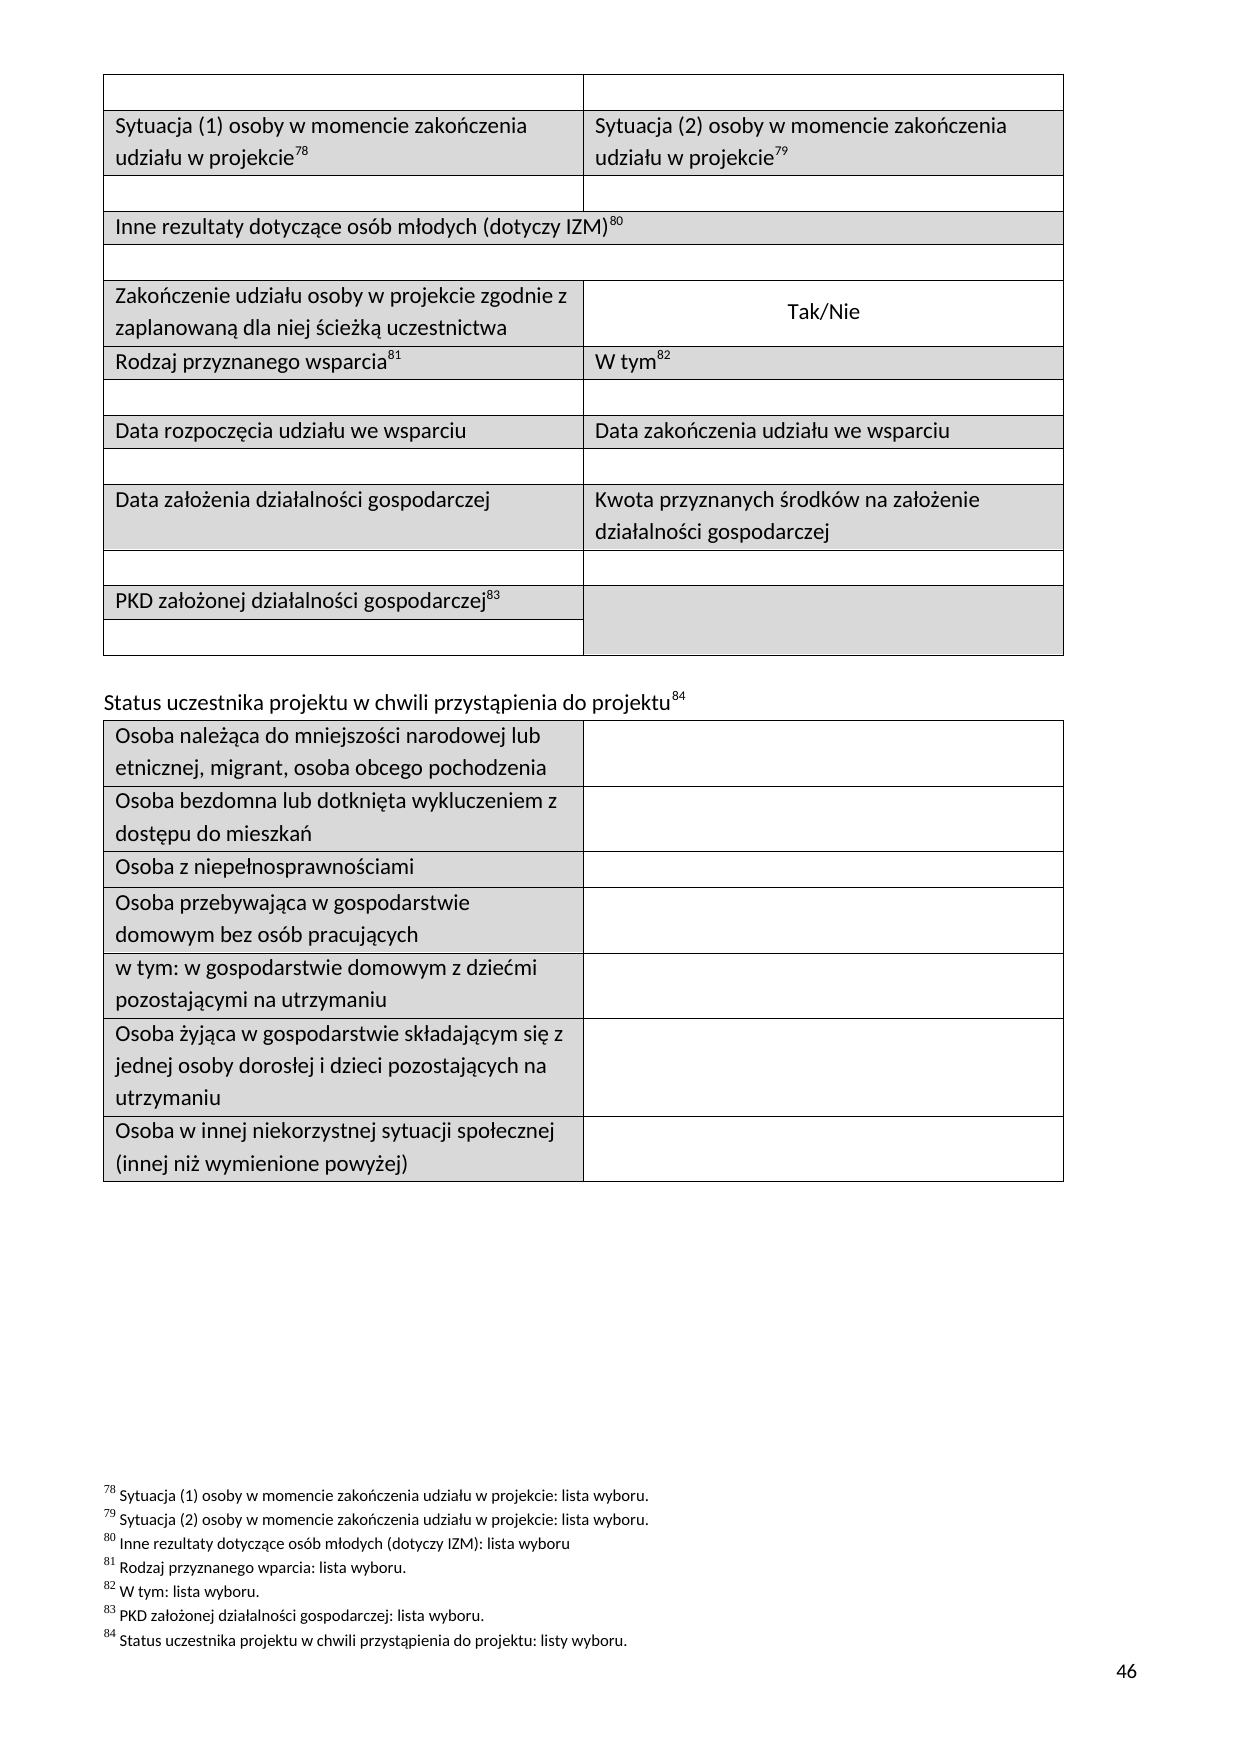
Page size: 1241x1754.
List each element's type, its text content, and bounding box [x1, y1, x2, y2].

table_header [584, 721, 1063, 786]
table_cell [584, 380, 1063, 415]
table_cell Data rozpoczęcia udziału we wsparciu [104, 416, 583, 448]
table_cell [584, 1117, 1063, 1181]
table_cell Rodzaj przyznanego wsparcia [104, 347, 583, 379]
table_cell Inne rezultaty dotyczące osób młodych (dotyczy IZM) [104, 212, 1063, 244]
table_cell Data założenia działalności gospodarczej [104, 485, 583, 549]
table_cell Osoba z niepełnosprawnościami [104, 852, 583, 887]
table_cell [104, 75, 583, 110]
table_cell [104, 176, 583, 211]
text Status uczestnika projektu w chwili przystąpienia do projektu [103, 688, 1137, 716]
table_cell [584, 551, 1063, 585]
table_cell [104, 449, 583, 484]
table_cell PKD założonej działalności gospodarczej [104, 586, 583, 619]
table_cell Data zakończenia udziału we wsparciu [584, 416, 1063, 448]
table_cell Tak/Nie [584, 281, 1063, 346]
table_cell w tym: w gospodarstwie domowym z dziećmi pozostającymi na utrzymaniu [104, 954, 583, 1018]
table_cell Osoba żyjąca w gospodarstwie składającym się z jednej osoby dorosłej i dzieci pozostających na utrzymaniu [104, 1019, 583, 1116]
table_cell [584, 787, 1063, 851]
table_cell Osoba przebywająca w gospodarstwie domowym bez osób pracujących [104, 888, 583, 952]
table_cell [104, 620, 583, 654]
table_cell Sytuacja (2) osoby w momencie zakończenia udziału w projekcie [584, 111, 1063, 175]
table_cell Sytuacja (1) osoby w momencie zakończenia udziału w projekcie [104, 111, 583, 175]
table_cell [584, 75, 1063, 110]
table_cell [584, 586, 1063, 654]
table_cell [584, 449, 1063, 484]
table_cell [584, 852, 1063, 887]
table_cell Zakończenie udziału osoby w projekcie zgodnie z zaplanowaną dla niej ścieżką uczestnictwa [104, 281, 583, 346]
table_cell [104, 380, 583, 415]
table_cell [104, 551, 583, 585]
table_cell [104, 245, 1063, 280]
table_cell W tym [584, 347, 1063, 379]
table_cell [584, 1019, 1063, 1116]
table_cell [584, 176, 1063, 211]
table_header Osoba należąca do mniejszości narodowej lub etnicznej, migrant, osoba obcego pochodzenia [104, 721, 583, 786]
table_cell Osoba bezdomna lub dotknięta wykluczeniem z dostępu do mieszkań [104, 787, 583, 851]
table_cell Osoba w innej niekorzystnej sytuacji społecznej (innej niż wymienione powyżej) [104, 1117, 583, 1181]
table_cell Kwota przyznanych środków na założenie działalności gospodarczej [584, 485, 1063, 549]
table_cell [584, 954, 1063, 1018]
table_cell [584, 888, 1063, 952]
